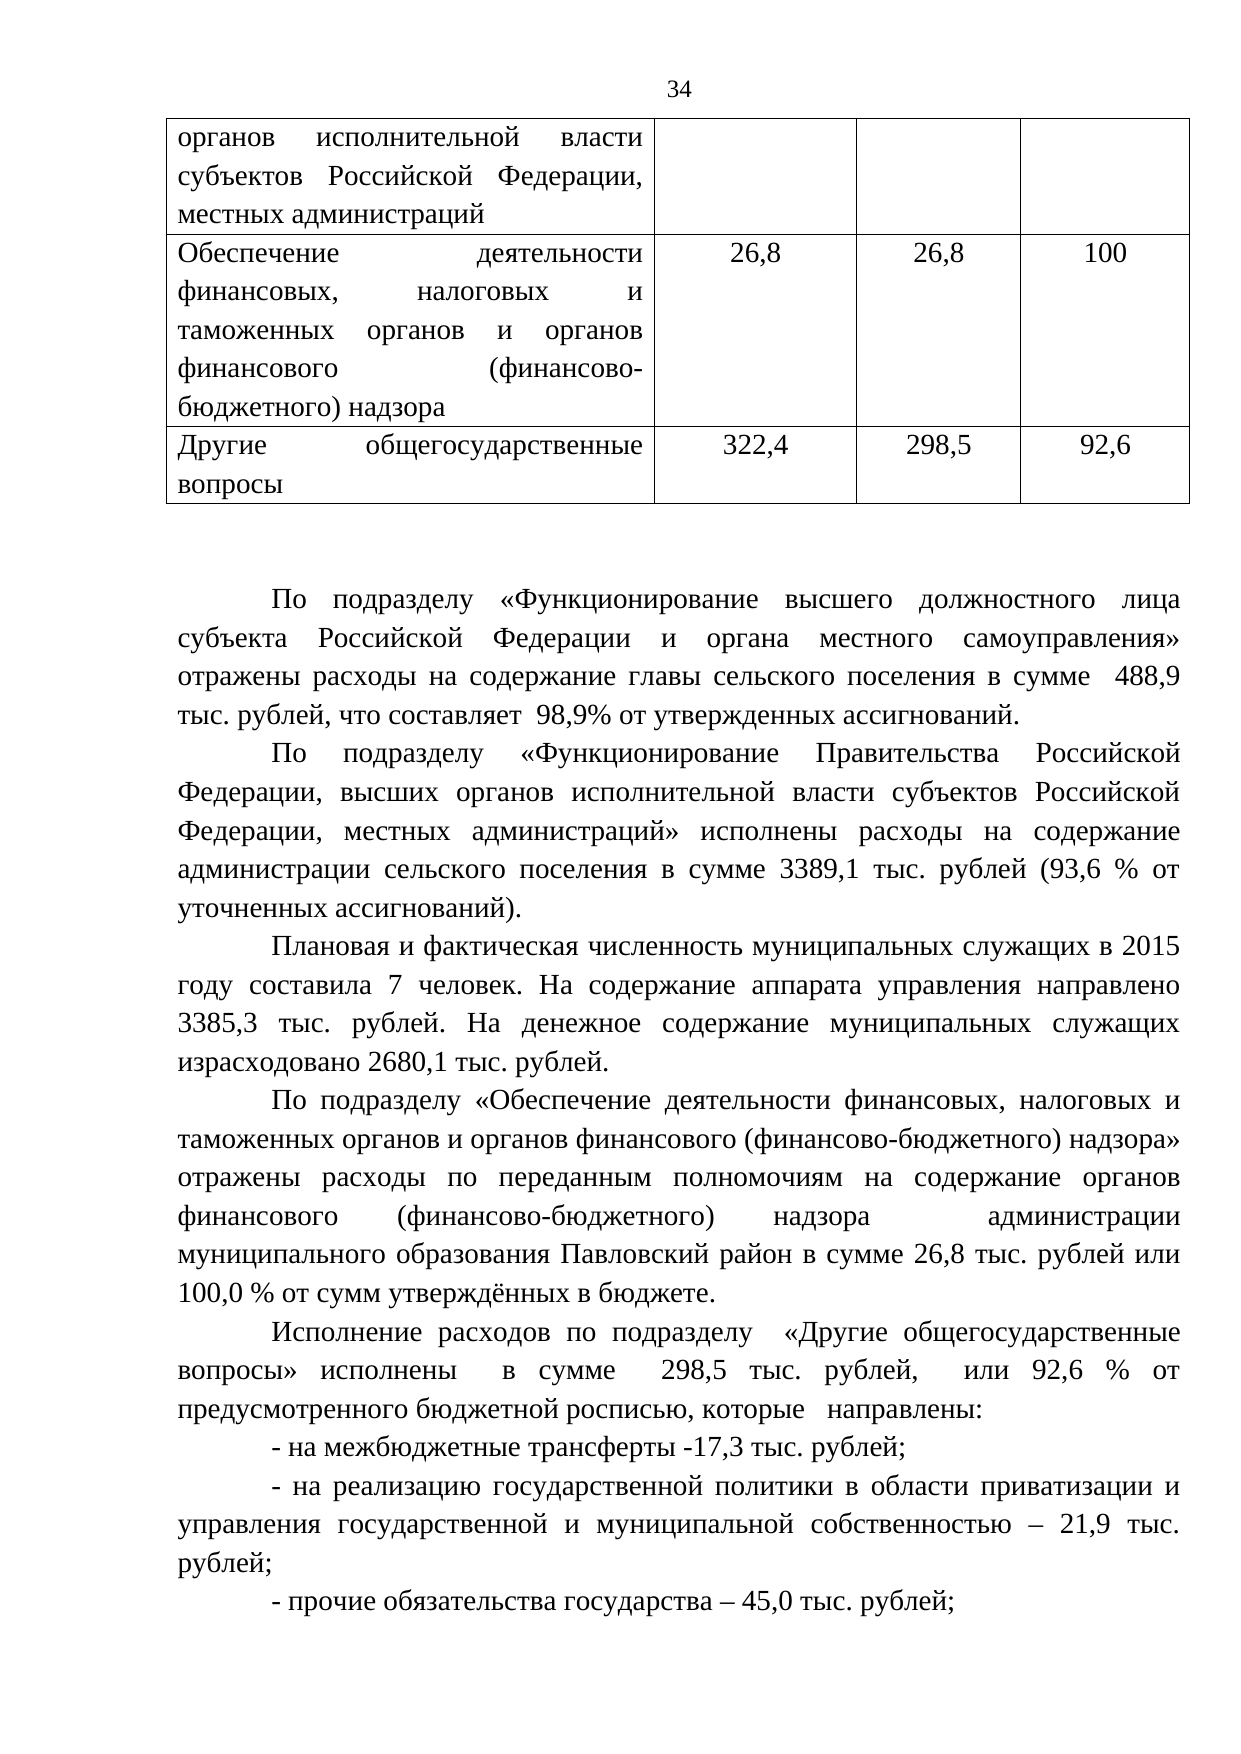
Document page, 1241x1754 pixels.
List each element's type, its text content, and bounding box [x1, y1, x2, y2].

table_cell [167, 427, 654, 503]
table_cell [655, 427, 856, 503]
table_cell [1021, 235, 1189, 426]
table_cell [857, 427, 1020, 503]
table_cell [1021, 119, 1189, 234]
text По подразделу «Обеспечение деятельности финансовых, налоговых и таможенных органов и органов финансового (финансово-бюджетного) надзора» отражены расходы по переданным полномочиям на содержание органов финансового (финансово-бюджетного) надзора администрации муниципального образования Павловский район в сумме 26,8 тыс. рублей или 100,0 % от сумм утверждённых в бюджете. [177, 1082, 1181, 1309]
text По подразделу «Функционирование Правительства Российской Федерации, высших органов исполнительной власти субъектов Российской Федерации, местных администраций» исполнены расходы на содержание администрации сельского поселения в сумме 3389,1 тыс. рублей (93,6 % от уточненных ассигнований). [177, 736, 1181, 923]
text Исполнение расходов по подразделу «Другие общегосударственные вопросы» исполнены в сумме 298,5 тыс. рублей, или 92,6 % от предусмотренного бюджетной росписью, которые направлены: [177, 1314, 1181, 1424]
text - на межбюджетные трансферты -17,3 тыс. рублей; [177, 1429, 1181, 1463]
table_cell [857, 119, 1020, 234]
text По подразделу «Функционирование высшего должностного лица субъекта Российской Федерации и органа местного самоуправления» отражены расходы на содержание главы сельского поселения в сумме 488,9 тыс. рублей, что составляет 98,9% от утвержденных ассигнований. [177, 581, 1181, 731]
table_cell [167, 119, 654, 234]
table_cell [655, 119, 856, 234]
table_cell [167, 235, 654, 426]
text - на реализацию государственной политики в области приватизации и управления государственной и муниципальной собственностью – 21,9 тыс. рублей; [177, 1468, 1181, 1578]
text - прочие обязательства государства – 45,0 тыс. рублей; [177, 1583, 1181, 1617]
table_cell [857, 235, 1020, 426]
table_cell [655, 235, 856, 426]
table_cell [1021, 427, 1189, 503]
text Плановая и фактическая численность муниципальных служащих в 2015 году составила 7 человек. На содержание аппарата управления направлено 3385,3 тыс. рублей. На денежное содержание муниципальных служащих израсходовано 2680,1 тыс. рублей. [177, 928, 1181, 1077]
